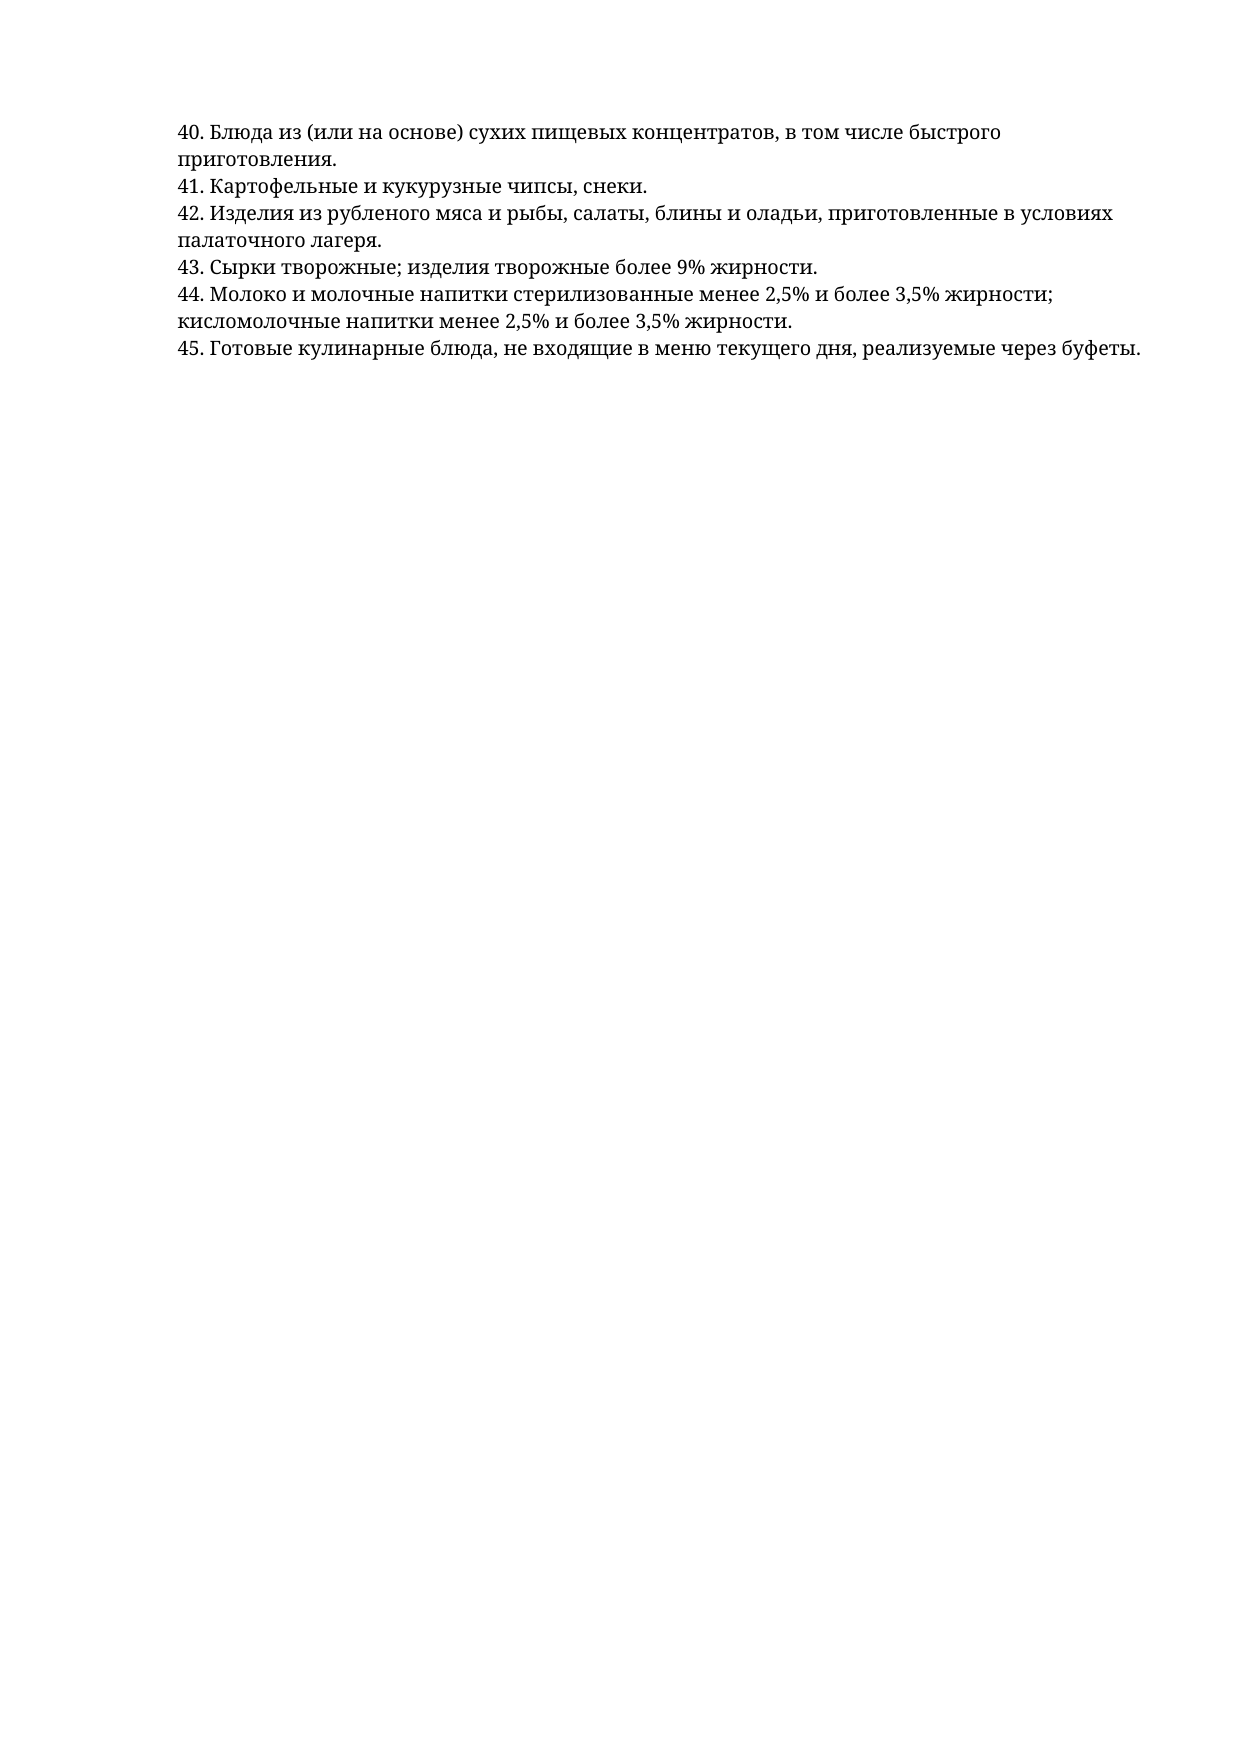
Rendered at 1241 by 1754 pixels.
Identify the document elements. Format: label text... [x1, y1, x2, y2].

text 43. Сырки творожные; изделия творожные более 9% жирности. [177, 253, 1152, 280]
text 44. Молоко и молочные напитки стерилизованные менее 2,5% и более 3,5% жирности; кисломолочные напитки менее 2,5% и более 3,5% жирности. [177, 280, 1152, 334]
text 41. Картофельные и кукурузные чипсы, снеки. [177, 172, 1152, 199]
text 45. Готовые кулинарные блюда, не входящие в меню текущего дня, реализуемые через буфеты. [177, 334, 1152, 361]
text 40. Блюда из (или на основе) сухих пищевых концентратов, в том числе быстрого приготовления. [177, 118, 1152, 172]
text 42. Изделия из рубленого мяса и рыбы, салаты, блины и оладьи, приготовленные в условиях палаточного лагеря. [177, 199, 1152, 253]
